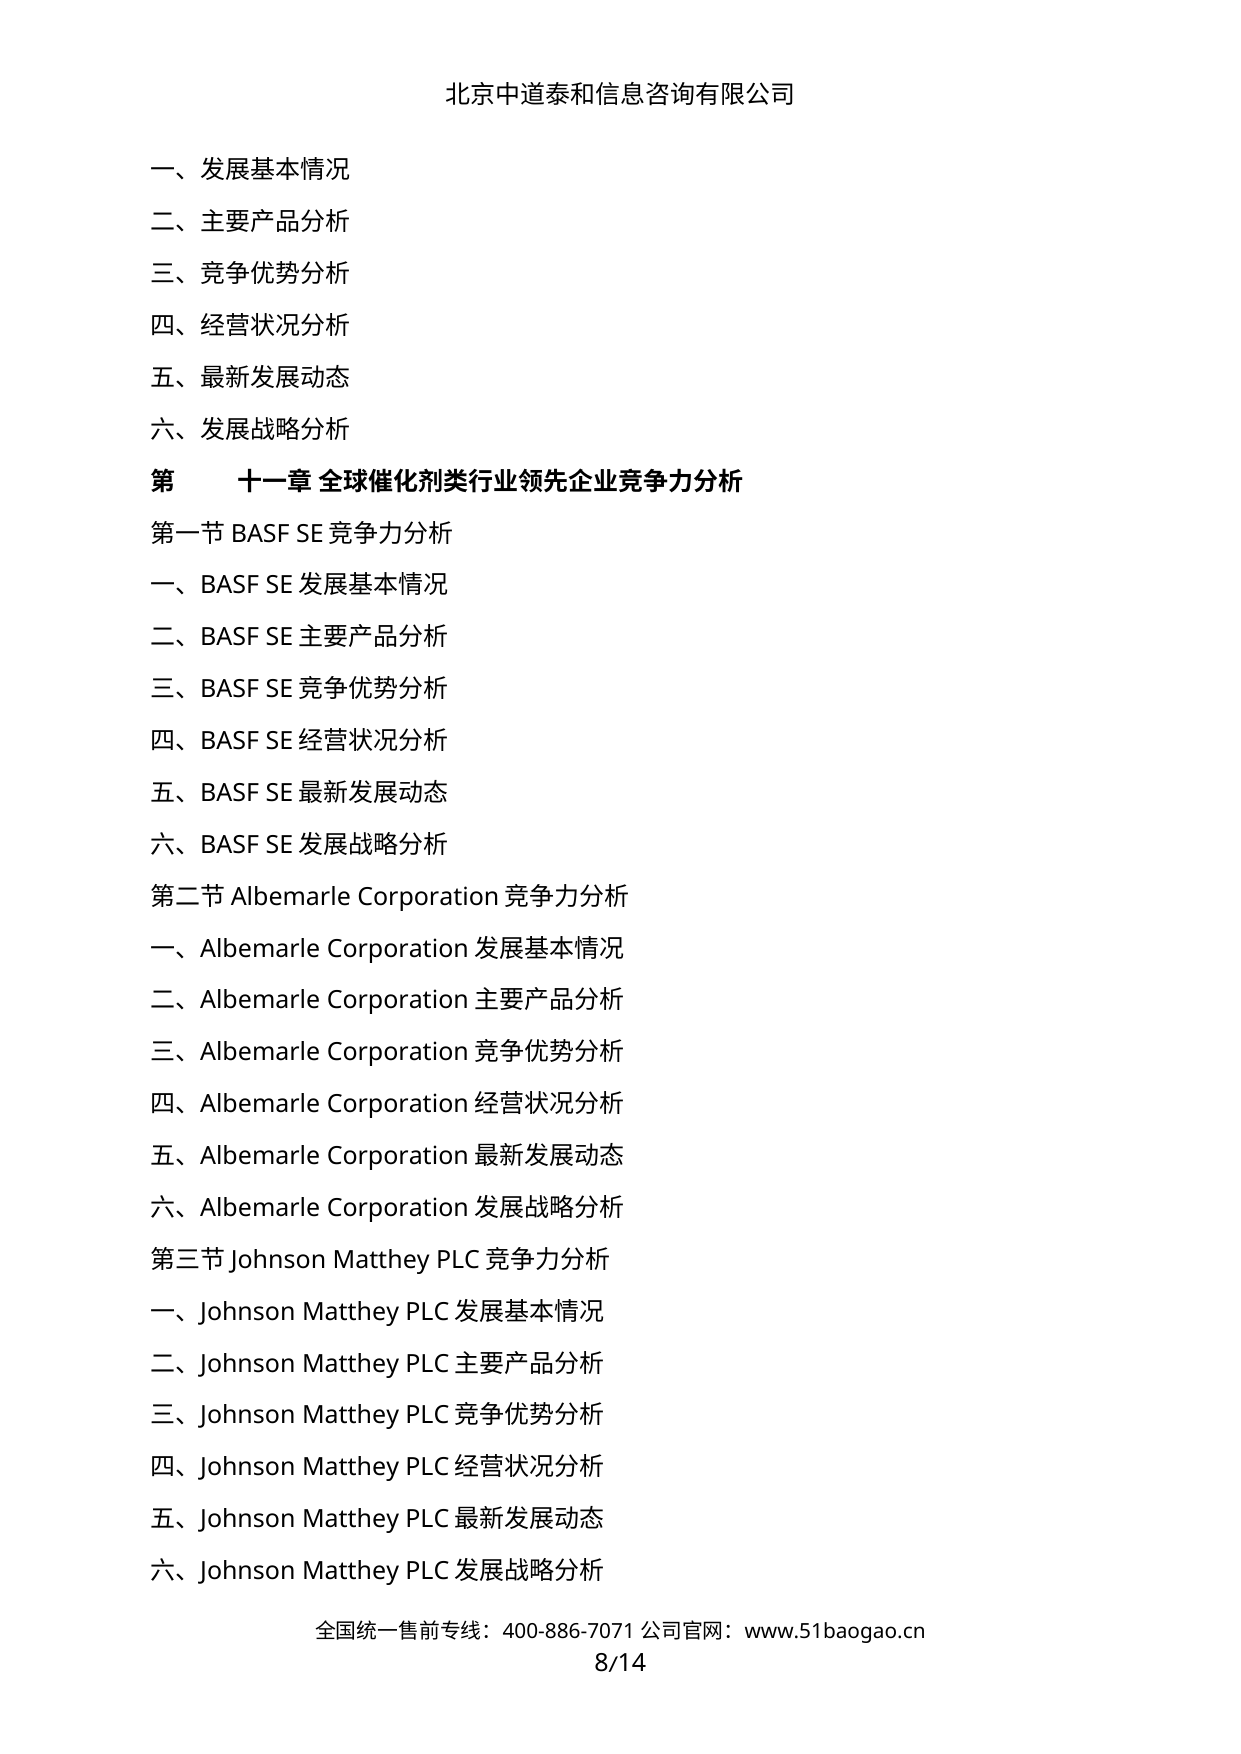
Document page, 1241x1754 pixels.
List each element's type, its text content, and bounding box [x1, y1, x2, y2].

text 五、BASF SE最新发展动态 [150, 772, 1090, 809]
text 四、BASF SE经营状况分析 [150, 721, 1090, 757]
text 六、BASF SE发展战略分析 [150, 824, 1090, 861]
text 一、发展基本情况 [150, 150, 1090, 186]
text 四、经营状况分析 [150, 306, 1090, 342]
text 五、最新发展动态 [150, 357, 1090, 394]
text 六、发展战略分析 [150, 409, 1090, 446]
text 一、BASF SE发展基本情况 [150, 565, 1090, 601]
text 六、Johnson Matthey PLC发展战略分析 [150, 1551, 1090, 1587]
text 第一节 BASF SE竞争力分析 [150, 513, 1090, 549]
text 二、主要产品分析 [150, 202, 1090, 238]
text 二、BASF SE主要产品分析 [150, 617, 1090, 653]
text 三、Albemarle Corporation竞争优势分析 [150, 1032, 1090, 1068]
text 第二节 Albemarle Corporation竞争力分析 [150, 876, 1090, 912]
text 五、Johnson Matthey PLC最新发展动态 [150, 1499, 1090, 1535]
text 二、Johnson Matthey PLC主要产品分析 [150, 1343, 1090, 1379]
text 二、Albemarle Corporation主要产品分析 [150, 980, 1090, 1016]
text 第三节 Johnson Matthey PLC竞争力分析 [150, 1239, 1090, 1276]
text 六、Albemarle Corporation发展战略分析 [150, 1187, 1090, 1224]
text 三、Johnson Matthey PLC竞争优势分析 [150, 1395, 1090, 1431]
text 四、Albemarle Corporation经营状况分析 [150, 1084, 1090, 1120]
text 第 十一章 全球催化剂类行业领先企业竞争力分析 [150, 461, 1090, 497]
text 一、Albemarle Corporation发展基本情况 [150, 928, 1090, 964]
text 一、Johnson Matthey PLC发展基本情况 [150, 1291, 1090, 1327]
text 五、Albemarle Corporation最新发展动态 [150, 1136, 1090, 1172]
text 四、Johnson Matthey PLC经营状况分析 [150, 1447, 1090, 1483]
text 三、BASF SE竞争优势分析 [150, 669, 1090, 705]
text 三、竞争优势分析 [150, 254, 1090, 290]
